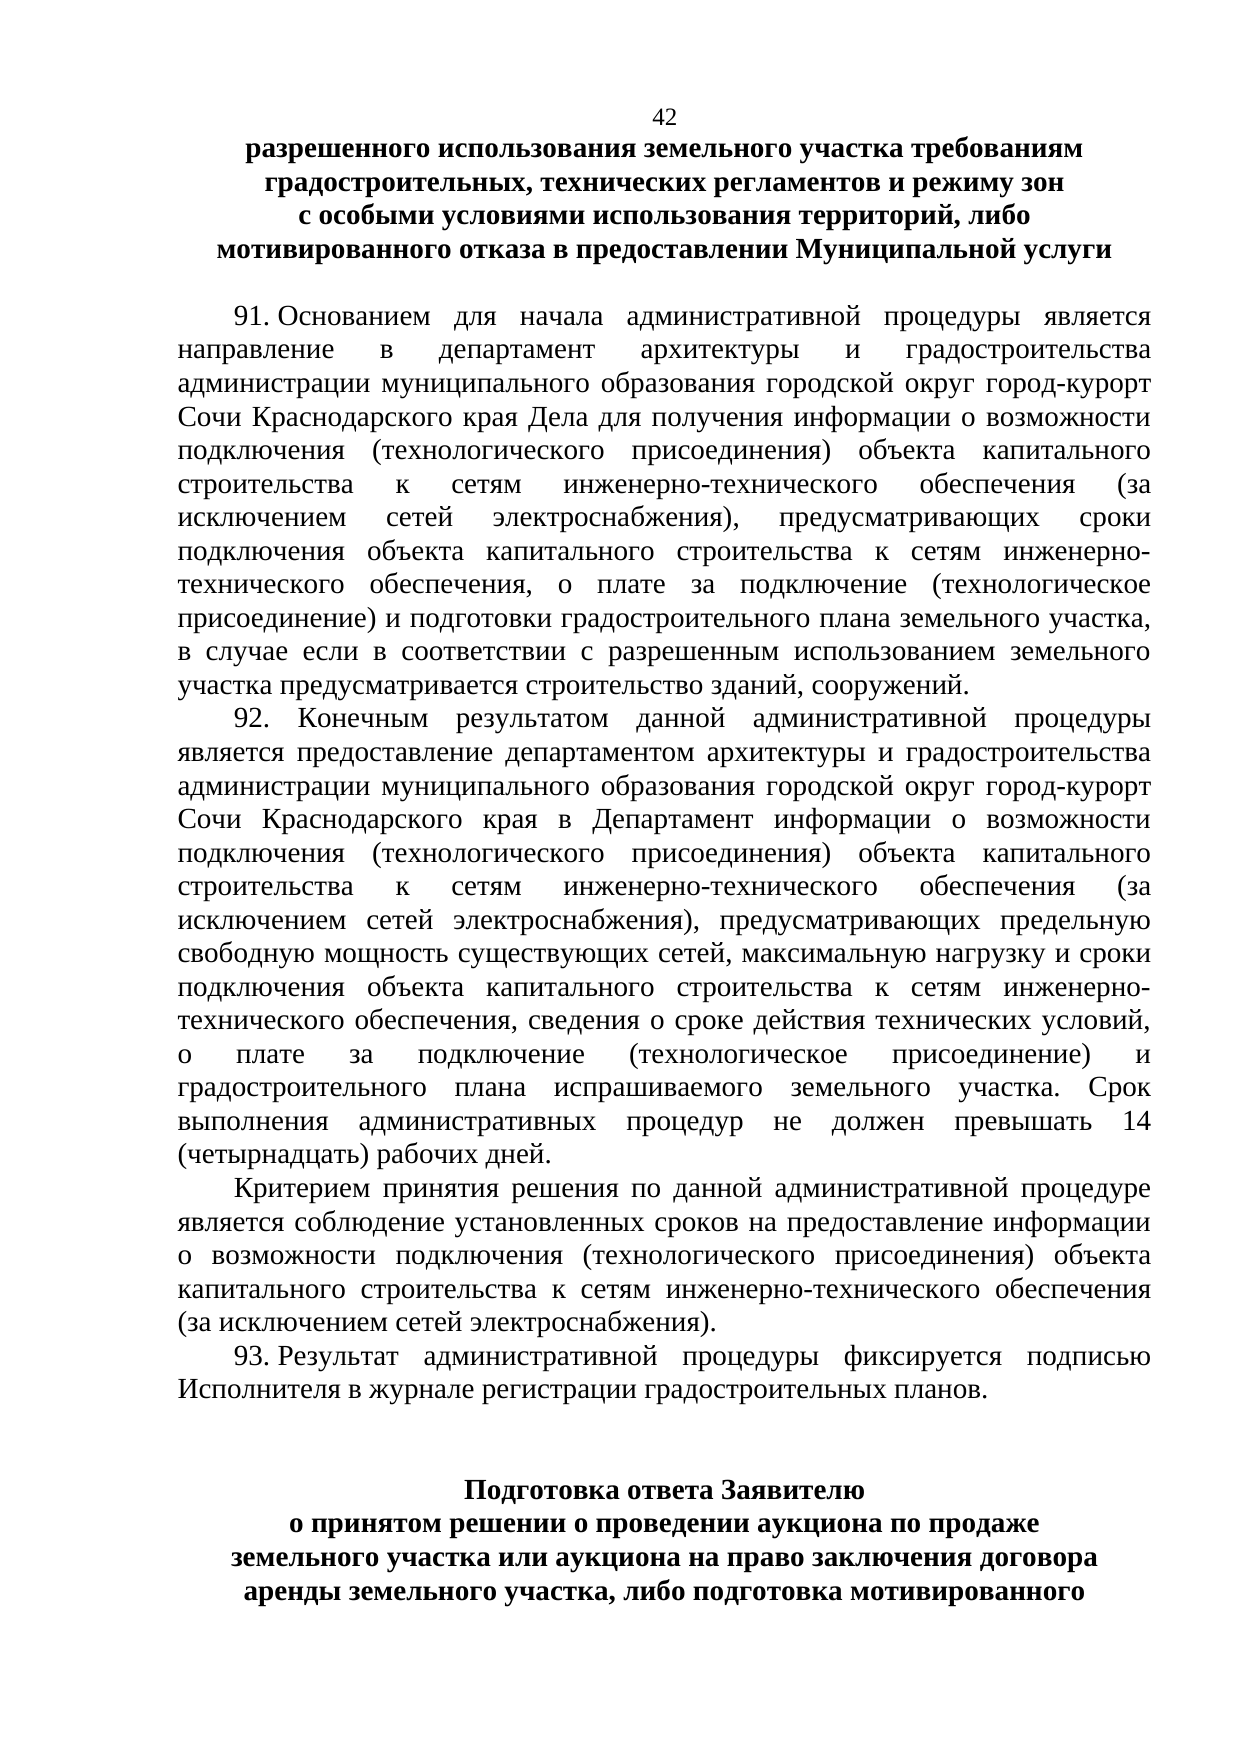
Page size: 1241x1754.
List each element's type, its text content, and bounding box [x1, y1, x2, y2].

text Подготовка ответа Заявителю [177, 1472, 1152, 1506]
text 91. Основанием для начала административной процедуры является направление в департамент архитектуры и градостроительства администрации муниципального образования городской округ город-курорт Сочи Краснодарского края Дела для получения информации о возможности подключения (технологического присоединения) объекта капитального строительства к сетям инженерно-технического обеспечения (за исключением сетей электроснабжения), предусматривающих сроки подключения объекта капитального строительства к сетям инженерно-технического обеспечения, о плате за подключение (технологическое присоединение) и подготовки градостроительного плана земельного участка, в случае если в соответствии с разрешенным использованием земельного участка предусматривается строительство зданий, сооружений. [177, 298, 1152, 701]
text земельного участка или аукциона на право заключения договора [177, 1539, 1152, 1573]
text 93. Результат административной процедуры фиксируется подписью Исполнителя в журнале регистрации градостроительных планов. [177, 1338, 1152, 1405]
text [177, 130, 1152, 197]
text с особыми условиями использования территорий, либо [177, 197, 1152, 231]
text мотивированного отказа в предоставлении Муниципальной услуги [177, 231, 1152, 264]
text аренды земельного участка, либо подготовка мотивированного [177, 1573, 1152, 1606]
text 92. Конечным результатом данной административной процедуры является предоставление департаментом архитектуры и градостроительства администрации муниципального образования городской округ город-курорт Сочи Краснодарского края в Департамент информации о возможности подключения (технологического присоединения) объекта капитального строительства к сетям инженерно-технического обеспечения (за исключением сетей электроснабжения), предусматривающих предельную свободную мощность существующих сетей, максимальную нагрузку и сроки подключения объекта капитального строительства к сетям инженерно-технического обеспечения, сведения о сроке действия технических условий, о плате за подключение (технологическое присоединение) и градостроительного плана испрашиваемого земельного участка. Срок выполнения административных процедур не должен превышать 14 (четырнадцать) рабочих дней. [177, 701, 1152, 1170]
text Критерием принятия решения по данной административной процедуре является соблюдение установленных сроков на предоставление информации о возможности подключения (технологического присоединения) объекта капитального строительства к сетям инженерно-технического обеспечения (за исключением сетей электроснабжения). [177, 1170, 1152, 1338]
text о принятом решении о проведении аукциона по продаже [177, 1506, 1152, 1539]
